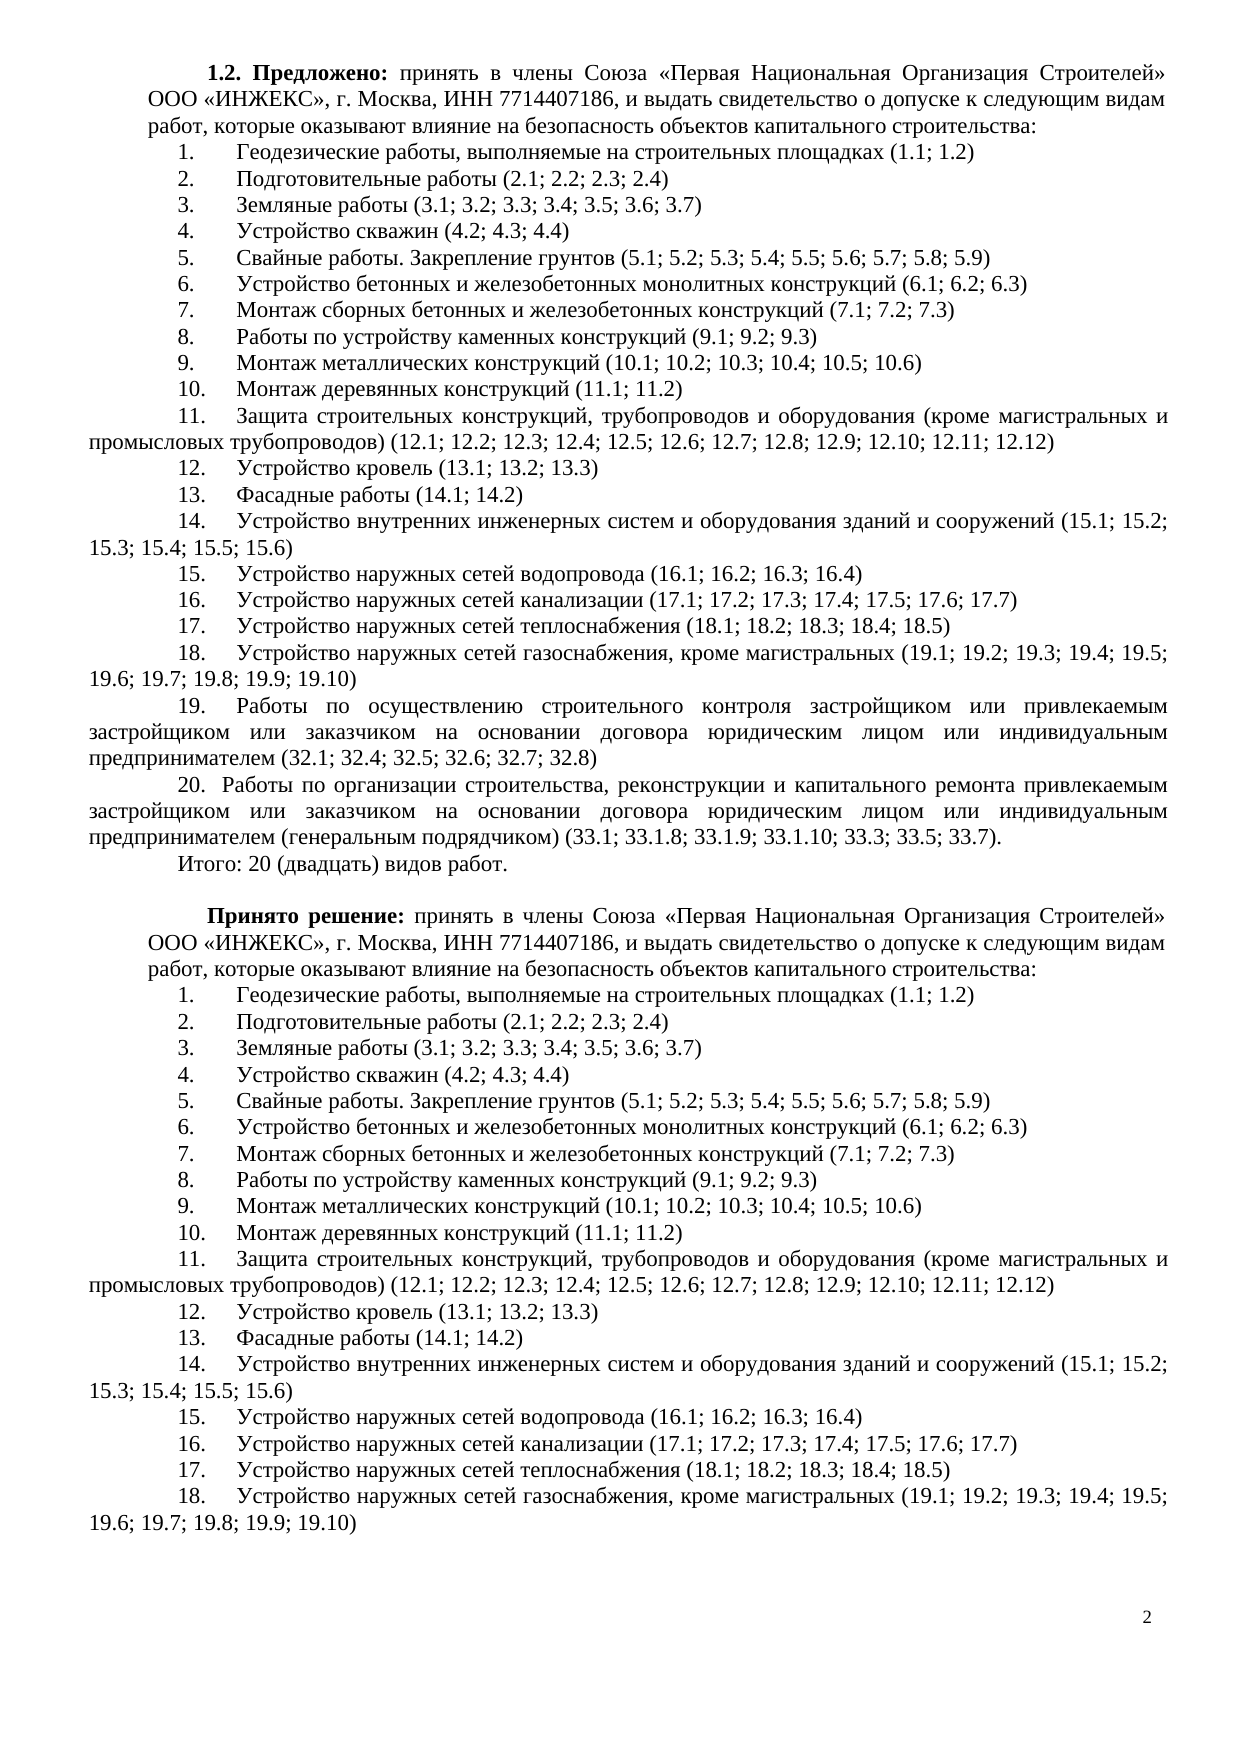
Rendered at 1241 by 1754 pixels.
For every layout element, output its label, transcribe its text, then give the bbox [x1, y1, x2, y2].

text 6. Устройство бетонных и железобетонных монолитных конструкций (6.1; 6.2; 6.3) [88, 1113, 1169, 1140]
text 6. Устройство бетонных и железобетонных монолитных конструкций (6.1; 6.2; 6.3) [88, 270, 1169, 296]
text 19. Работы по осуществлению строительного контроля застройщиком или привлекаемым застройщиком или заказчиком на основании договора юридическим лицом или индивидуальным предпринимателем (32.1; 32.4; 32.5; 32.6; 32.7; 32.8) [88, 692, 1169, 771]
text 1. Геодезические работы, выполняемые на строительных площадках (1.1; 1.2) [88, 982, 1169, 1008]
text 3. Земляные работы (3.1; 3.2; 3.3; 3.4; 3.5; 3.6; 3.7) [88, 191, 1169, 217]
text 4. Устройство скважин (4.2; 4.3; 4.4) [88, 217, 1169, 244]
text 15. Устройство наружных сетей водопровода (16.1; 16.2; 16.3; 16.4) [88, 1403, 1169, 1429]
text 11. Защита строительных конструкций, трубопроводов и оборудования (кроме магистральных и промысловых трубопроводов) (12.1; 12.2; 12.3; 12.4; 12.5; 12.6; 12.7; 12.8; 12.9; 12.10; 12.11; 12.12) [88, 1245, 1169, 1298]
text 20. Работы по организации строительства, реконструкции и капитального ремонта привлекаемым застройщиком или заказчиком на основании договора юридическим лицом или индивидуальным предпринимателем (генеральным подрядчиком) (33.1; 33.1.8; 33.1.9; 33.1.10; 33.3; 33.5; 33.7). [88, 771, 1169, 850]
text 12. Устройство кровель (13.1; 13.2; 13.3) [88, 454, 1169, 481]
text 15. Устройство наружных сетей водопровода (16.1; 16.2; 16.3; 16.4) [88, 560, 1169, 586]
text 11. Защита строительных конструкций, трубопроводов и оборудования (кроме магистральных и промысловых трубопроводов) (12.1; 12.2; 12.3; 12.4; 12.5; 12.6; 12.7; 12.8; 12.9; 12.10; 12.11; 12.12) [88, 402, 1169, 454]
text 14. Устройство внутренних инженерных систем и оборудования зданий и сооружений (15.1; 15.2; 15.3; 15.4; 15.5; 15.6) [88, 1351, 1169, 1403]
text 2. Подготовительные работы (2.1; 2.2; 2.3; 2.4) [88, 164, 1169, 191]
text 2. Подготовительные работы (2.1; 2.2; 2.3; 2.4) [88, 1008, 1169, 1034]
text Принято решение: принять в члены Союза «Первая Национальная Организация Строителей» ООО «ИНЖЕКС», г. Москва, ИНН 7714407186, и выдать свидетельство о допуске к следующим видам работ, которые оказывают влияние на безопасность объектов капитального строительства: [148, 902, 1167, 982]
text 9. Монтаж металлических конструкций (10.1; 10.2; 10.3; 10.4; 10.5; 10.6) [88, 1192, 1169, 1219]
text 8. Работы по устройству каменных конструкций (9.1; 9.2; 9.3) [88, 323, 1169, 349]
text 17. Устройство наружных сетей теплоснабжения (18.1; 18.2; 18.3; 18.4; 18.5) [88, 1456, 1169, 1482]
text 13. Фасадные работы (14.1; 14.2) [88, 481, 1169, 507]
text 16. Устройство наружных сетей канализации (17.1; 17.2; 17.3; 17.4; 17.5; 17.6; 17.7) [88, 586, 1169, 613]
text 7. Монтаж сборных бетонных и железобетонных конструкций (7.1; 7.2; 7.3) [88, 1140, 1169, 1166]
text 5. Свайные работы. Закрепление грунтов (5.1; 5.2; 5.3; 5.4; 5.5; 5.6; 5.7; 5.8; 5.9) [88, 1087, 1169, 1113]
text Итого: 20 (двадцать) видов работ. [88, 850, 1169, 876]
text 10. Монтаж деревянных конструкций (11.1; 11.2) [88, 375, 1169, 402]
text 3. Земляные работы (3.1; 3.2; 3.3; 3.4; 3.5; 3.6; 3.7) [88, 1034, 1169, 1061]
text 8. Работы по устройству каменных конструкций (9.1; 9.2; 9.3) [88, 1166, 1169, 1192]
text 9. Монтаж металлических конструкций (10.1; 10.2; 10.3; 10.4; 10.5; 10.6) [88, 349, 1169, 375]
text 10. Монтаж деревянных конструкций (11.1; 11.2) [88, 1219, 1169, 1245]
text 13. Фасадные работы (14.1; 14.2) [88, 1324, 1169, 1351]
text 1. Геодезические работы, выполняемые на строительных площадках (1.1; 1.2) [88, 138, 1169, 164]
text 14. Устройство внутренних инженерных систем и оборудования зданий и сооружений (15.1; 15.2; 15.3; 15.4; 15.5; 15.6) [88, 507, 1169, 560]
text 18. Устройство наружных сетей газоснабжения, кроме магистральных (19.1; 19.2; 19.3; 19.4; 19.5; 19.6; 19.7; 19.8; 19.9; 19.10) [88, 639, 1169, 692]
text 16. Устройство наружных сетей канализации (17.1; 17.2; 17.3; 17.4; 17.5; 17.6; 17.7) [88, 1429, 1169, 1456]
text 4. Устройство скважин (4.2; 4.3; 4.4) [88, 1061, 1169, 1087]
text 1.2. Предложено: принять в члены Союза «Первая Национальная Организация Строителей» ООО «ИНЖЕКС», г. Москва, ИНН 7714407186, и выдать свидетельство о допуске к следующим видам работ, которые оказывают влияние на безопасность объектов капитального строительства: [148, 59, 1167, 138]
text 12. Устройство кровель (13.1; 13.2; 13.3) [88, 1298, 1169, 1324]
text 5. Свайные работы. Закрепление грунтов (5.1; 5.2; 5.3; 5.4; 5.5; 5.6; 5.7; 5.8; 5.9) [88, 244, 1169, 270]
text 7. Монтаж сборных бетонных и железобетонных конструкций (7.1; 7.2; 7.3) [88, 296, 1169, 323]
text 18. Устройство наружных сетей газоснабжения, кроме магистральных (19.1; 19.2; 19.3; 19.4; 19.5; 19.6; 19.7; 19.8; 19.9; 19.10) [88, 1482, 1169, 1535]
text 17. Устройство наружных сетей теплоснабжения (18.1; 18.2; 18.3; 18.4; 18.5) [88, 613, 1169, 639]
